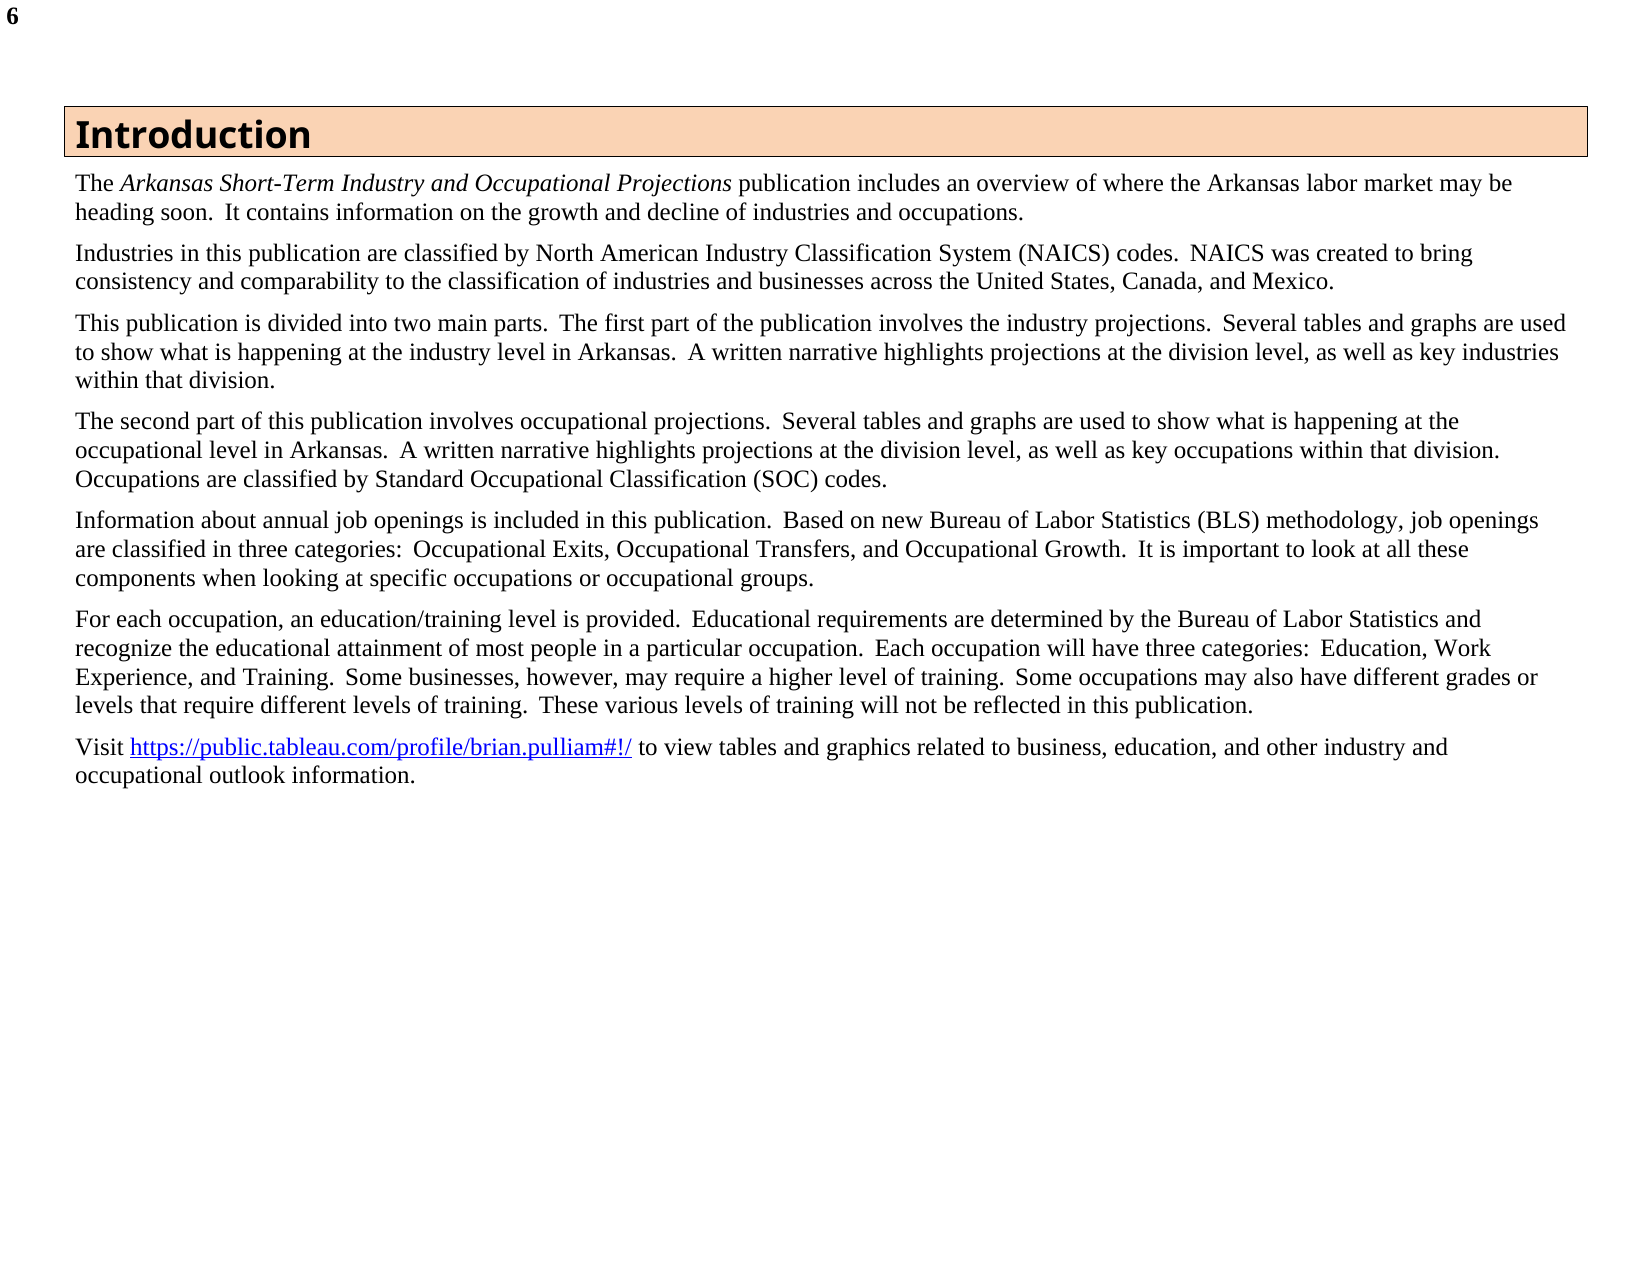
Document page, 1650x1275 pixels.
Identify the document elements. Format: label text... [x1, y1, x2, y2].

text Information about annual job openings is included in this publication. Based on new Bureau of Labor Statistics (BLS) methodology, job openings are classified in three categories: Occupational Exits, Occupational Transfers, and Occupational Growth. It is important to look at all these components when looking at specific occupations or occupational groups. [75, 505, 1559, 592]
text Visit https://public.tableau.com/profile/brian.pulliam#!/ to view tables and graphics related to business, education, and other industry and occupational outlook information. [75, 732, 1523, 789]
text The Arkansas Short-Term Industry and Occupational Projections publication includes an overview of where the Arkansas labor market may be heading soon. It contains information on the growth and decline of industries and occupations. [75, 168, 1523, 225]
text The second part of this publication involves occupational projections. Several tables and graphs are used to show what is happening at the occupational level in Arkansas. A written narrative highlights projections at the division level, as well as key occupations within that division. Occupations are classified by Standard Occupational Classification (SOC) codes. [75, 407, 1523, 493]
text For each occupation, an education/training level is provided. Educational requirements are determined by the Bureau of Labor Statistics and recognize the educational attainment of most people in a particular occupation. Each occupation will have three categories: Education, Work Experience, and Training. Some businesses, however, may require a higher level of training. Some occupations may also have different grades or levels that require different levels of training. These various levels of training will not be reflected in this publication. [75, 604, 1568, 719]
text Industries in this publication are classified by North American Industry Classification System (NAICS) codes. NAICS was created to bring consistency and comparability to the classification of industries and businesses across the United States, Canada, and Mexico. [75, 238, 1523, 295]
text This publication is divided into two main parts. The first part of the publication involves the industry projections. Several tables and graphs are used to show what is happening at the industry level in Arkansas. A written narrative highlights projections at the division level, as well as key industries within that division. [75, 308, 1568, 394]
